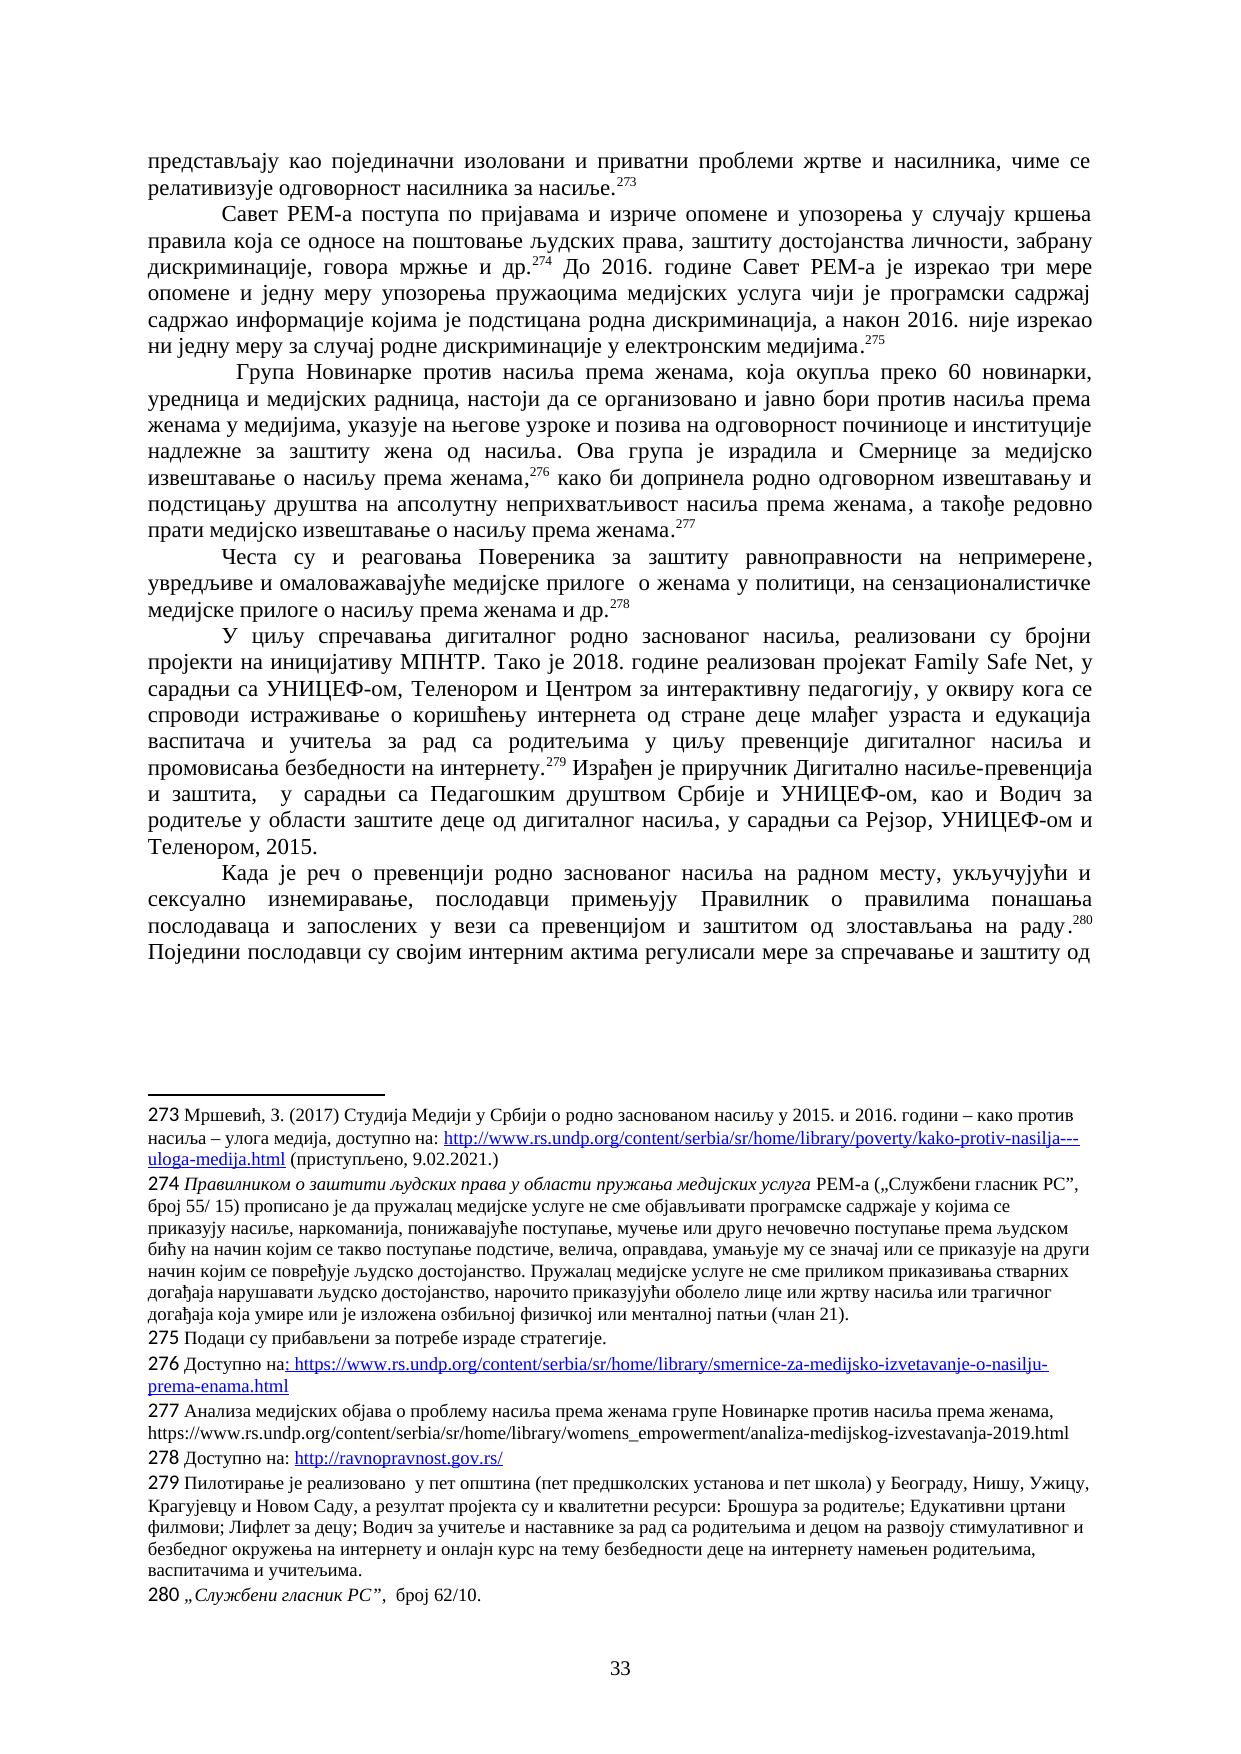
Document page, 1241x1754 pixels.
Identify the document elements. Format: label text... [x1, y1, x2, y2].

text У циљу спречавања дигиталног родно заснованог насиља, реализовани су бројни пројекти на иницијативу МПНТР. Тако је 2018. године реализован пројекат Family Safe Net, у сарадњи са УНИЦЕФ-ом, Теленором и Центром за интерактивну педагогију, у оквиру кога се спроводи истраживање о коришћењу интернета од стране деце млађег узраста и едукација васпитача и учитеља за рад са родитељима у циљу превенције дигиталног насиља и промовисања безбедности на интернету. Израђен је приручник Дигитално насиље-превенција и заштита, у сарадњи са Педагошким друштвом Србије и УНИЦЕФ-ом, као и Водич за родитеље у области заштите деце од дигиталног насиља, у сарадњи са Рејзор, УНИЦЕФ-ом и Теленором, 2015. [148, 622, 1093, 859]
text Када је реч о превенцији родно заснованог насиља на радном месту, укључујући и сексуално изнемиравање, послодавци примењују Правилник о правилима понашања послодаваца и запослених у вези са превенцијом и заштитом од злостављања на раду. Поједини послодавци су својим интерним актима регулисали мере за спречавање и заштиту од сексуалног узнемиравања на радном месту, а то су учиниле и неке високошколске установе. Нису, међутим, спроведена шира истраживања која пружају увид у распрострањеност сексуалног узнемиравања и других облика родно заснованог насиља на радном месту и степену делотворности механизама за његово спречавање и сузбијање. [148, 859, 1093, 964]
text Честа су и реаговања Повереника за заштиту равноправности на непримерене, увредљиве и омаловажавајуће медијске прилоге о женама у политици, на сензационалистичке медијске прилоге о насиљу према женама и др. [148, 543, 1093, 622]
text Група Новинарке против насиља према женама, која окупља преко 60 новинарки, уредница и медијских радница, настоји да се организовано и јавно бори против насиља према женама у медијима, указује на његове узроке и позива на одговорност починиоце и институције надлежне за заштиту жена од насиља. Ова група је израдила и Смернице за медијско извештавање о насиљу према женама, како би допринела родно одговорном извештавању и подстицању друштва на апсолутну неприхватљивост насиља према женама, а такође редовно прати медијско извештавање о насиљу према женама. [148, 358, 1093, 543]
text Савет РЕМ-а поступа по пријавама и изриче опомене и упозорења у случају кршења правила која се односе на поштовање људских права, заштиту достојанства личности, забрану дискриминације, говора мржње и др. До 2016. године Савет РЕМ-а је изрекао три мере опомене и једну меру упозорења пружаоцима медијских услуга чији је програмски садржај садржао информације којима је подстицана родна дискриминација, а након 2016. није изрекао ни једну меру за случај родне дискриминације у електронским медијима. [148, 200, 1093, 358]
